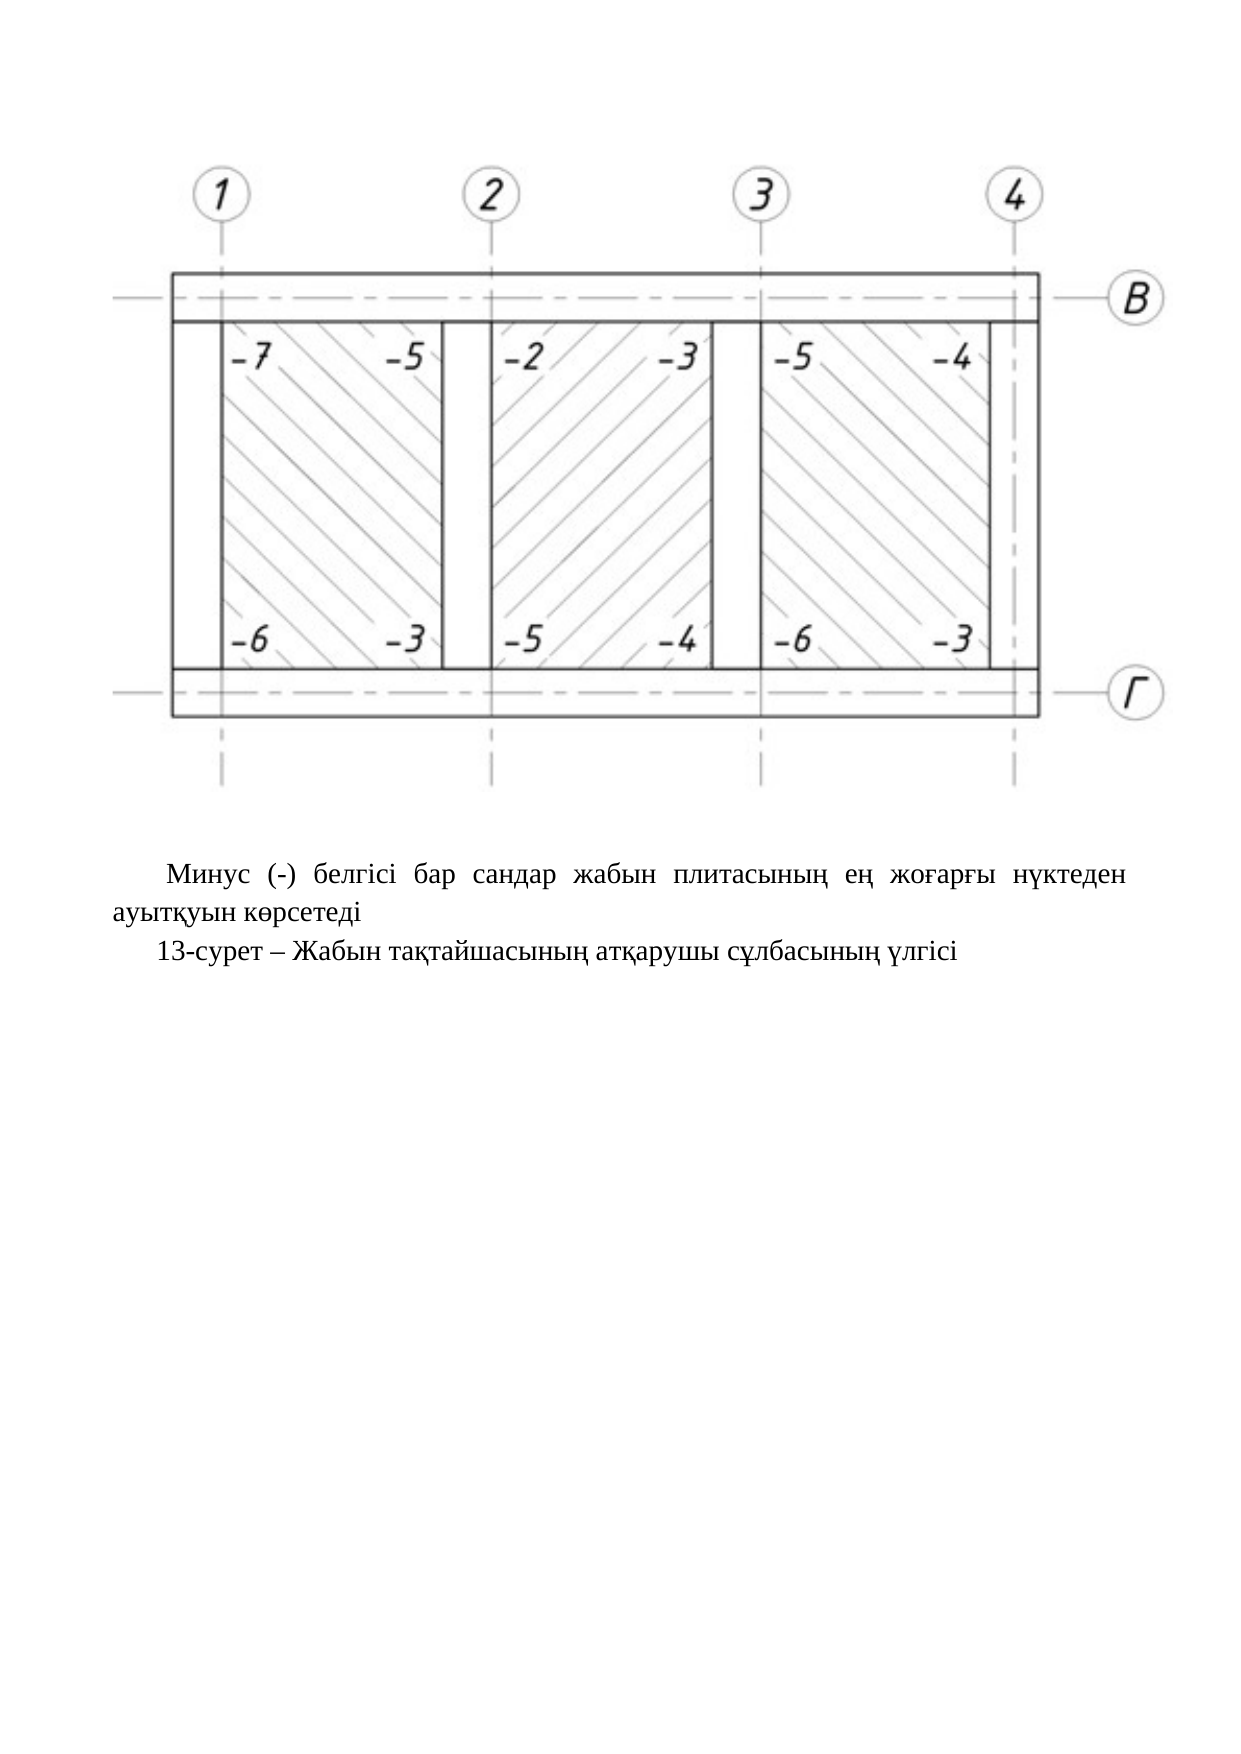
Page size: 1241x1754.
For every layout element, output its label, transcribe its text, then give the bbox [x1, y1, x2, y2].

text Минус (-) белгісі бар сандар жабын плитасының ең жоғарғы нүктеден ауытқуын көрсетеді [112, 856, 1128, 928]
picture [112, 150, 1173, 792]
text 13-сурет – Жабын тақтайшасының атқарушы сұлбасының үлгісі [112, 933, 1128, 967]
